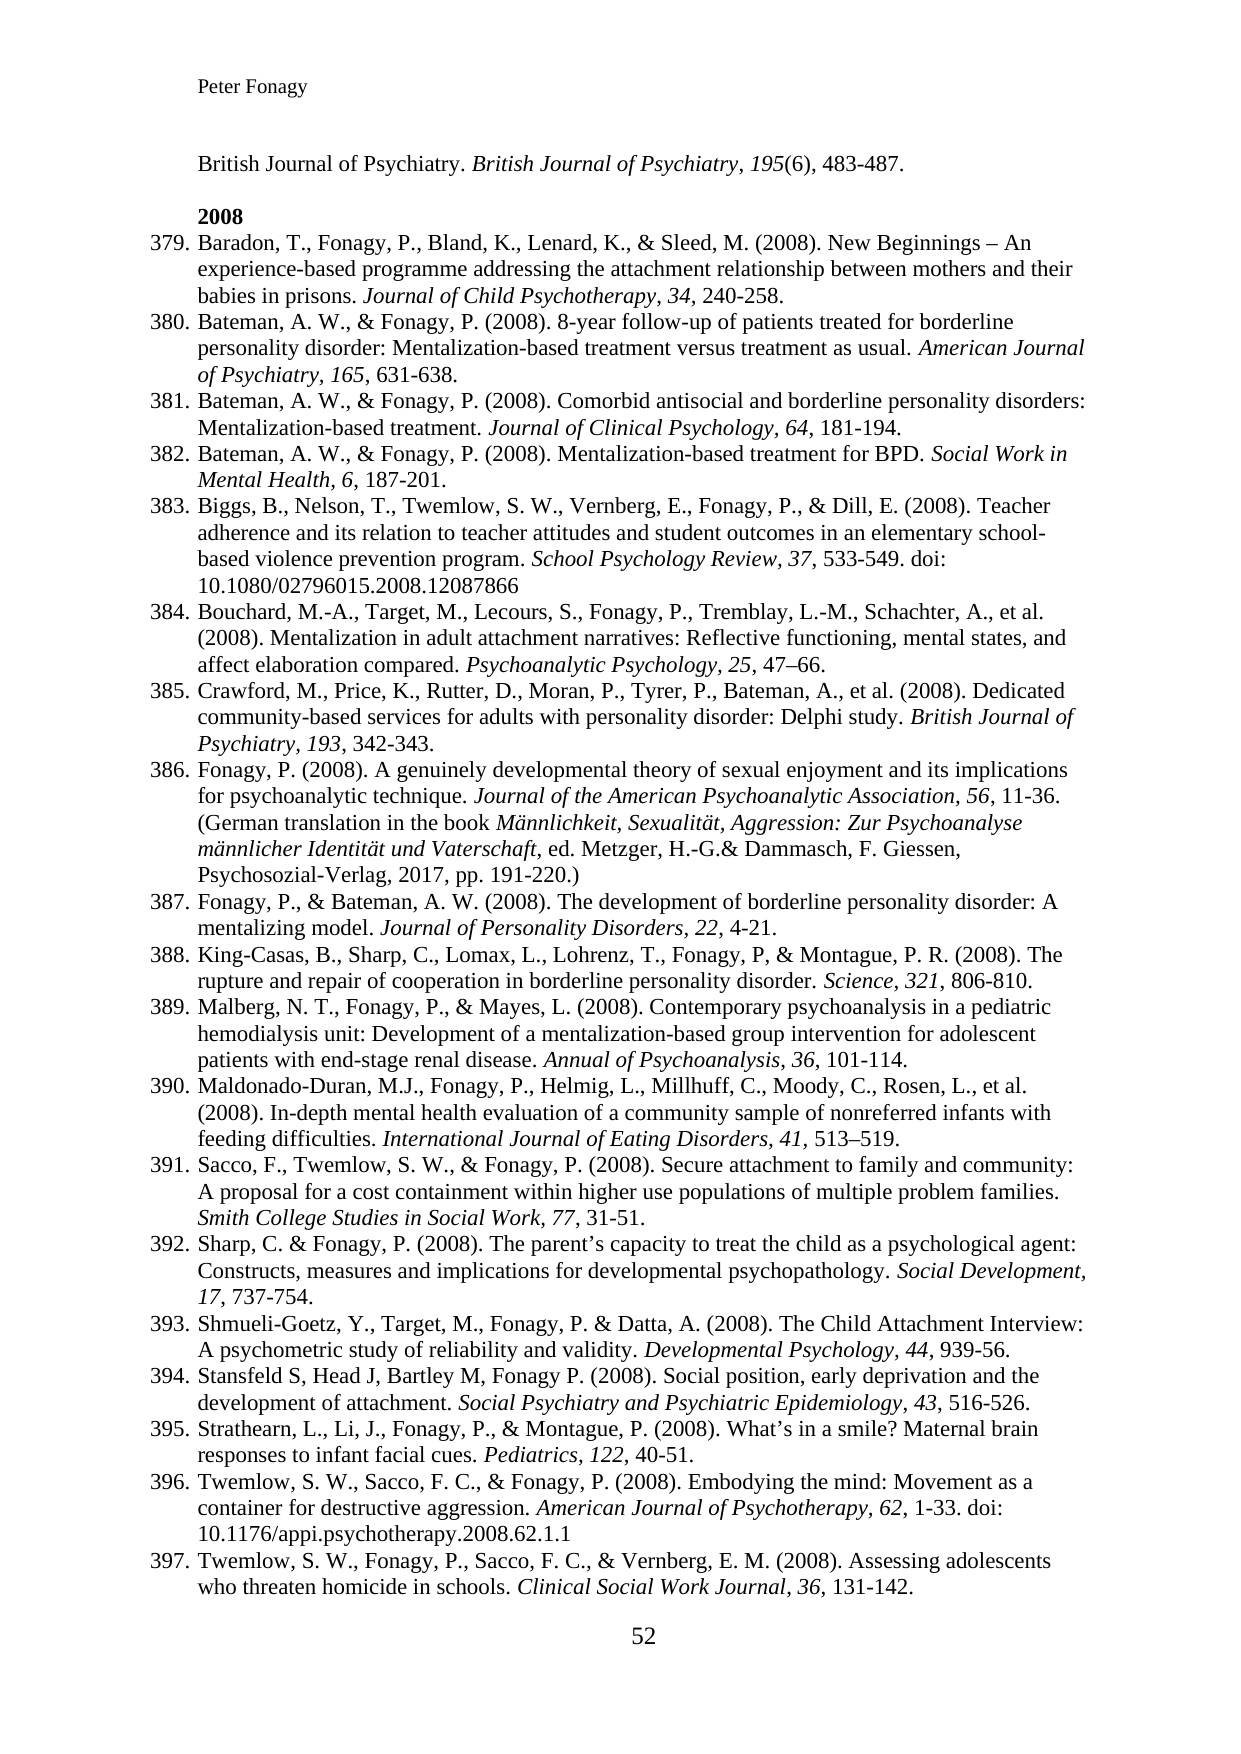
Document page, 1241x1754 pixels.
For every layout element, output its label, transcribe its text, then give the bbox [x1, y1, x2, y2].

list Stansfeld S, Head J, Bartley M, Fonagy P. (2008). Social position, early deprivation and the development of attachment. Social Psychiatry and Psychiatric Epidemiology, 43, 516-526. [150, 1362, 1090, 1415]
list Strathearn, L., Li, J., Fonagy, P., & Montague, P. (2008). What’s in a smile? Maternal brain responses to infant facial cues. Pediatrics, 122, 40-51. [150, 1415, 1090, 1468]
list Shmueli-Goetz, Y., Target, M., Fonagy, P. & Datta, A. (2008). The Child Attachment Interview: A psychometric study of reliability and validity. Developmental Psychology, 44, 939-56. [150, 1309, 1090, 1362]
list Bateman, A. W., & Fonagy, P. (2008). Comorbid antisocial and borderline personality disorders: Mentalization-based treatment. Journal of Clinical Psychology, 64, 181-194. [150, 387, 1090, 440]
text 2008 [197, 203, 1090, 229]
list Twemlow, S. W., Fonagy, P., Sacco, F. C., & Vernberg, E. M. (2008). Assessing adolescents who threaten homicide in schools. Clinical Social Work Journal, 36, 131-142. [150, 1547, 1090, 1599]
list Sacco, F., Twemlow, S. W., & Fonagy, P. (2008). Secure attachment to family and community: A proposal for a cost containment within higher use populations of multiple problem families. Smith College Studies in Social Work, 77, 31-51. [150, 1151, 1090, 1231]
list Malberg, N. T., Fonagy, P., & Mayes, L. (2008). Contemporary psychoanalysis in a pediatric hemodialysis unit: Development of a mentalization-based group intervention for adolescent patients with end-stage renal disease. Annual of Psychoanalysis, 36, 101-114. [150, 993, 1090, 1072]
list Bateman, A. W., & Fonagy, P. (2008). 8-year follow-up of patients treated for borderline personality disorder: Mentalization-based treatment versus treatment as usual. American Journal of Psychiatry, 165, 631-638. [150, 308, 1090, 387]
list Biggs, B., Nelson, T., Twemlow, S. W., Vernberg, E., Fonagy, P., & Dill, E. (2008). Teacher adherence and its relation to teacher attitudes and student outcomes in an elementary school-based violence prevention program. School Psychology Review, 37, 533-549. doi: 10.1080/02796015.2008.12087866 [150, 493, 1090, 598]
list King-Casas, B., Sharp, C., Lomax, L., Lohrenz, T., Fonagy, P, & Montague, P. R. (2008). The rupture and repair of cooperation in borderline personality disorder. Science, 321, 806-810. [150, 941, 1090, 993]
list Bouchard, M.-A., Target, M., Lecours, S., Fonagy, P., Tremblay, L.-M., Schachter, A., et al. (2008). Mentalization in adult attachment narratives: Reflective functioning, mental states, and affect elaboration compared. Psychoanalytic Psychology, 25, 47–66. [150, 598, 1090, 677]
list Twemlow, S. W., Sacco, F. C., & Fonagy, P. (2008). Embodying the mind: Movement as a container for destructive aggression. American Journal of Psychotherapy, 62, 1-33. doi: 10.1176/appi.psychotherapy.2008.62.1.1 [150, 1468, 1090, 1547]
list Maldonado-Duran, M.J., Fonagy, P., Helmig, L., Millhuff, C., Moody, C., Rosen, L., et al. (2008). In-depth mental health evaluation of a community sample of nonreferred infants with feeding difficulties. International Journal of Eating Disorders, 41, 513–519. [150, 1072, 1090, 1151]
list Baradon, T., Fonagy, P., Bland, K., Lenard, K., & Sleed, M. (2008). New Beginnings – An experience-based programme addressing the attachment relationship between mothers and their babies in prisons. Journal of Child Psychotherapy, 34, 240-258. [150, 229, 1090, 308]
list Fonagy, P. (2008). A genuinely developmental theory of sexual enjoyment and its implications for psychoanalytic technique. Journal of the American Psychoanalytic Association, 56, 11-36. (German translation in the book Männlichkeit, Sexualität, Aggression: Zur Psychoanalyse männlicher Identität und Vaterschaft, ed. Metzger, H.-G.& Dammasch, F. Giessen, Psychosozial-Verlag, 2017, pp. 191-220.) [150, 756, 1090, 888]
list Bateman, A. W., & Fonagy, P. (2008). Mentalization-based treatment for BPD. Social Work in Mental Health, 6, 187-201. [150, 440, 1090, 493]
list Crawford, M., Price, K., Rutter, D., Moran, P., Tyrer, P., Bateman, A., et al. (2008). Dedicated community-based services for adults with personality disorder: Delphi study. British Journal of Psychiatry, 193, 342-343. [150, 677, 1090, 756]
list Fonagy, P., & Bateman, A. W. (2008). The development of borderline personality disorder: A mentalizing model. Journal of Personality Disorders, 22, 4-21. [150, 888, 1090, 941]
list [150, 150, 1090, 176]
list Sharp, C. & Fonagy, P. (2008). The parent’s capacity to treat the child as a psychological agent: Constructs, measures and implications for developmental psychopathology. Social Development, 17, 737-754. [150, 1231, 1090, 1309]
